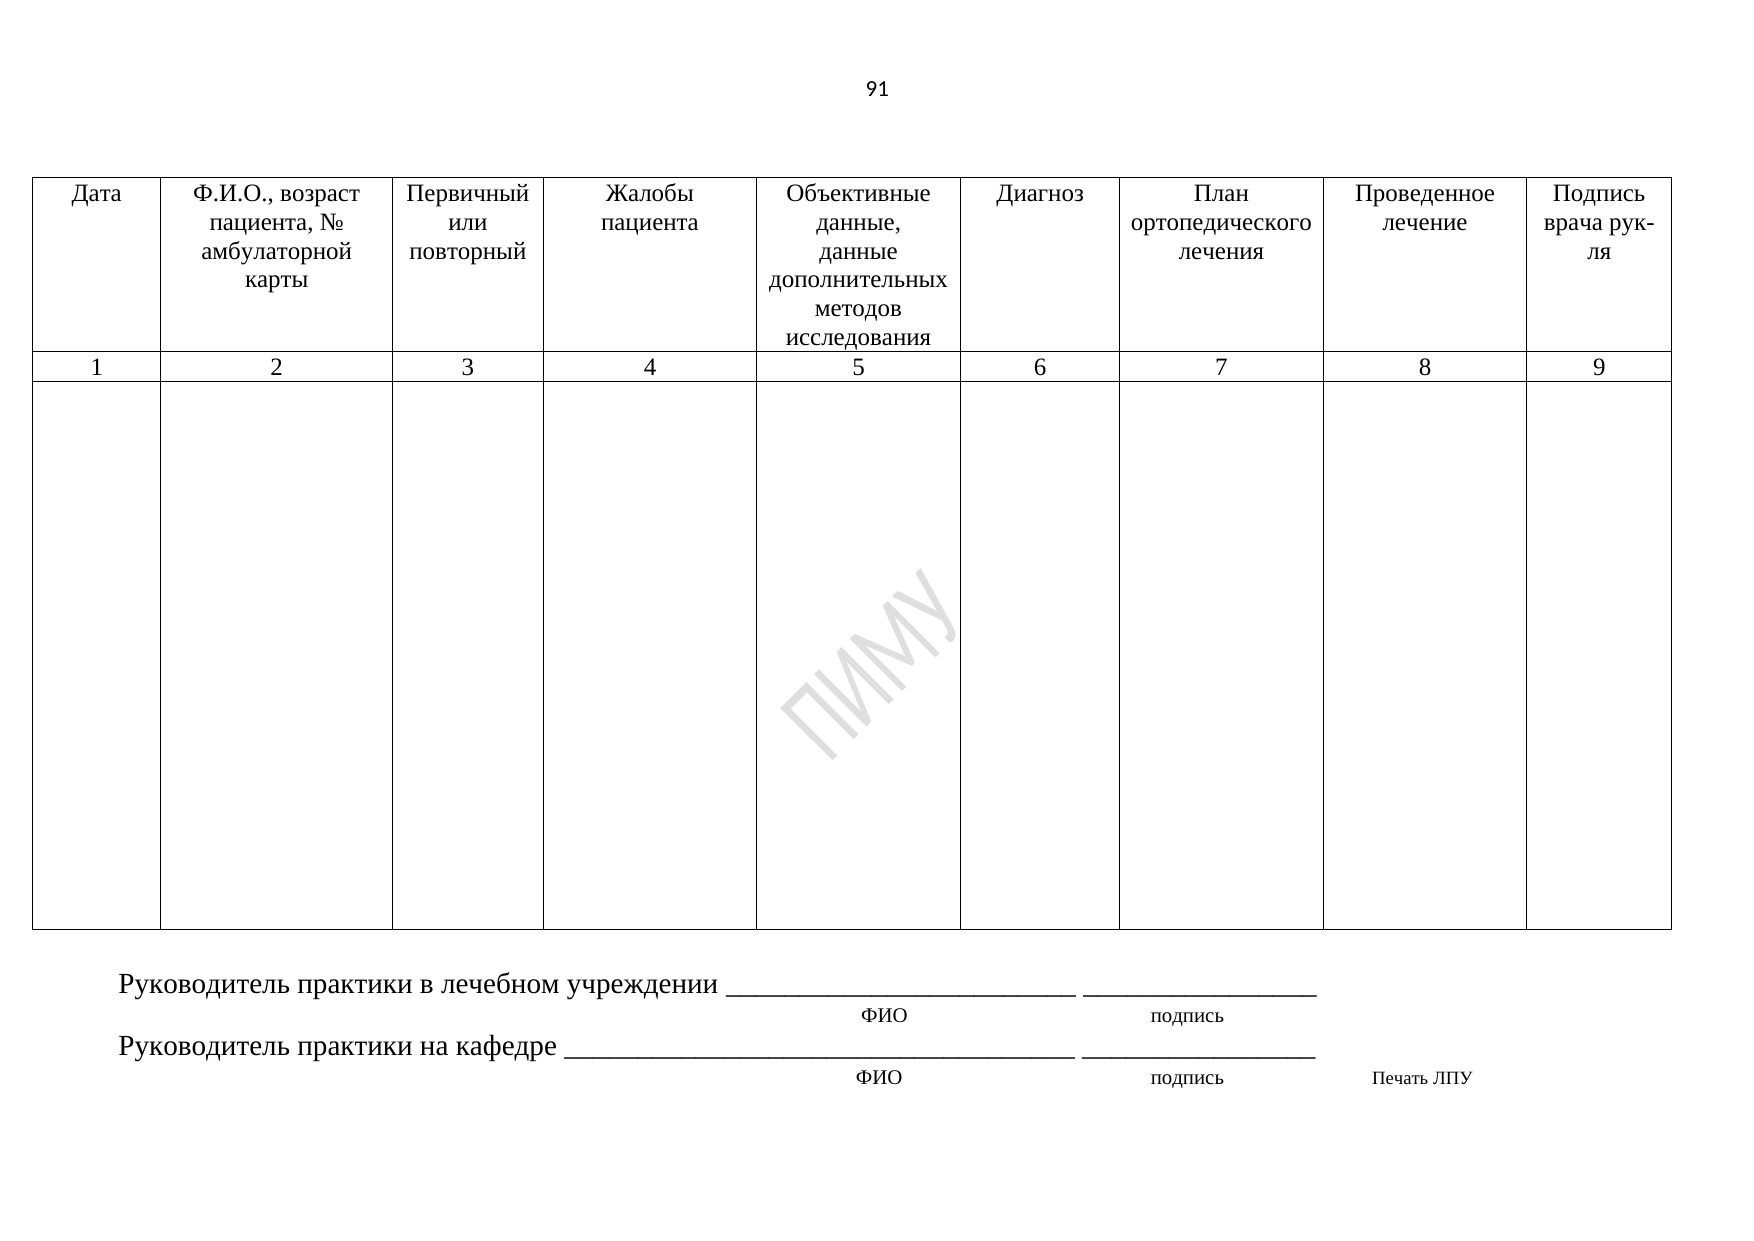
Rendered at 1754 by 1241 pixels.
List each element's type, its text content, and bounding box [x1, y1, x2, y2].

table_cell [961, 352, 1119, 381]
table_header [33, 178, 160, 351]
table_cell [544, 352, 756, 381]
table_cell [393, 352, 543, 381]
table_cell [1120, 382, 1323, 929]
text Руководитель практики в лечебном учреждении ________________________ ________________ [118, 966, 1636, 1000]
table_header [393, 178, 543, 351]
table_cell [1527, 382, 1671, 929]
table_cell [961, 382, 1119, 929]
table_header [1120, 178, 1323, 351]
text ФИО подпись Печать ЛПУ [782, 1064, 1636, 1089]
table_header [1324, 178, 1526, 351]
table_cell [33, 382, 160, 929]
text Руководитель практики на кафедре ___________________________________ ________________ [118, 1028, 1636, 1062]
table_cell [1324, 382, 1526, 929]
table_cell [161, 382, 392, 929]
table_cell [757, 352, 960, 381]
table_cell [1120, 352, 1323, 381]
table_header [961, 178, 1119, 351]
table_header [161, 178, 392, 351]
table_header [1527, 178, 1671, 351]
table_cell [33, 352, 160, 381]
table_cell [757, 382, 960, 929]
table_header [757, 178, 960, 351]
text ФИО подпись [782, 1002, 1636, 1027]
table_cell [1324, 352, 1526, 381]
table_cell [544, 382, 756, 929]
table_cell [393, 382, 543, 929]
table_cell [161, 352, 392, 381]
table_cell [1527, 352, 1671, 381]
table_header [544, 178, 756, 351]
